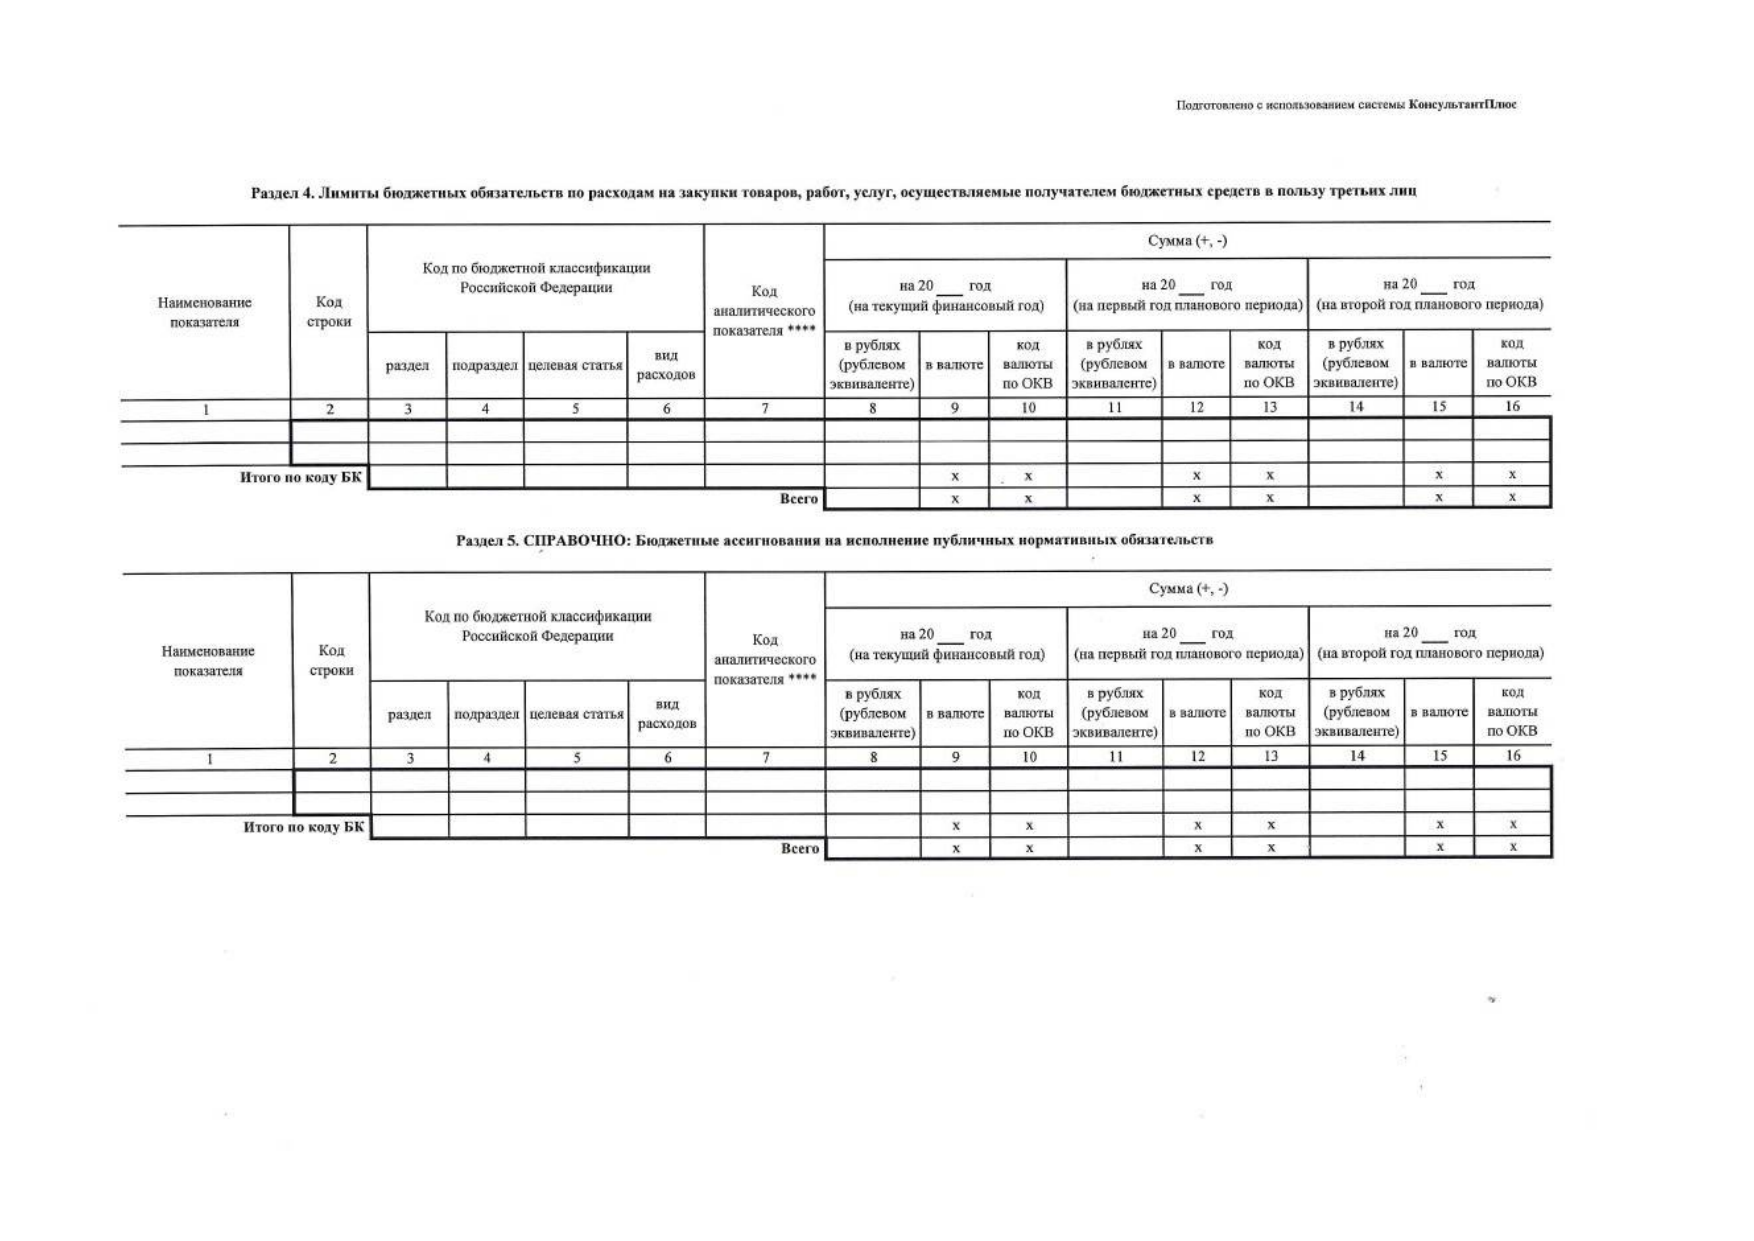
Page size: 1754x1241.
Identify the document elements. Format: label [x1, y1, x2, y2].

picture [76, 74, 1619, 1164]
